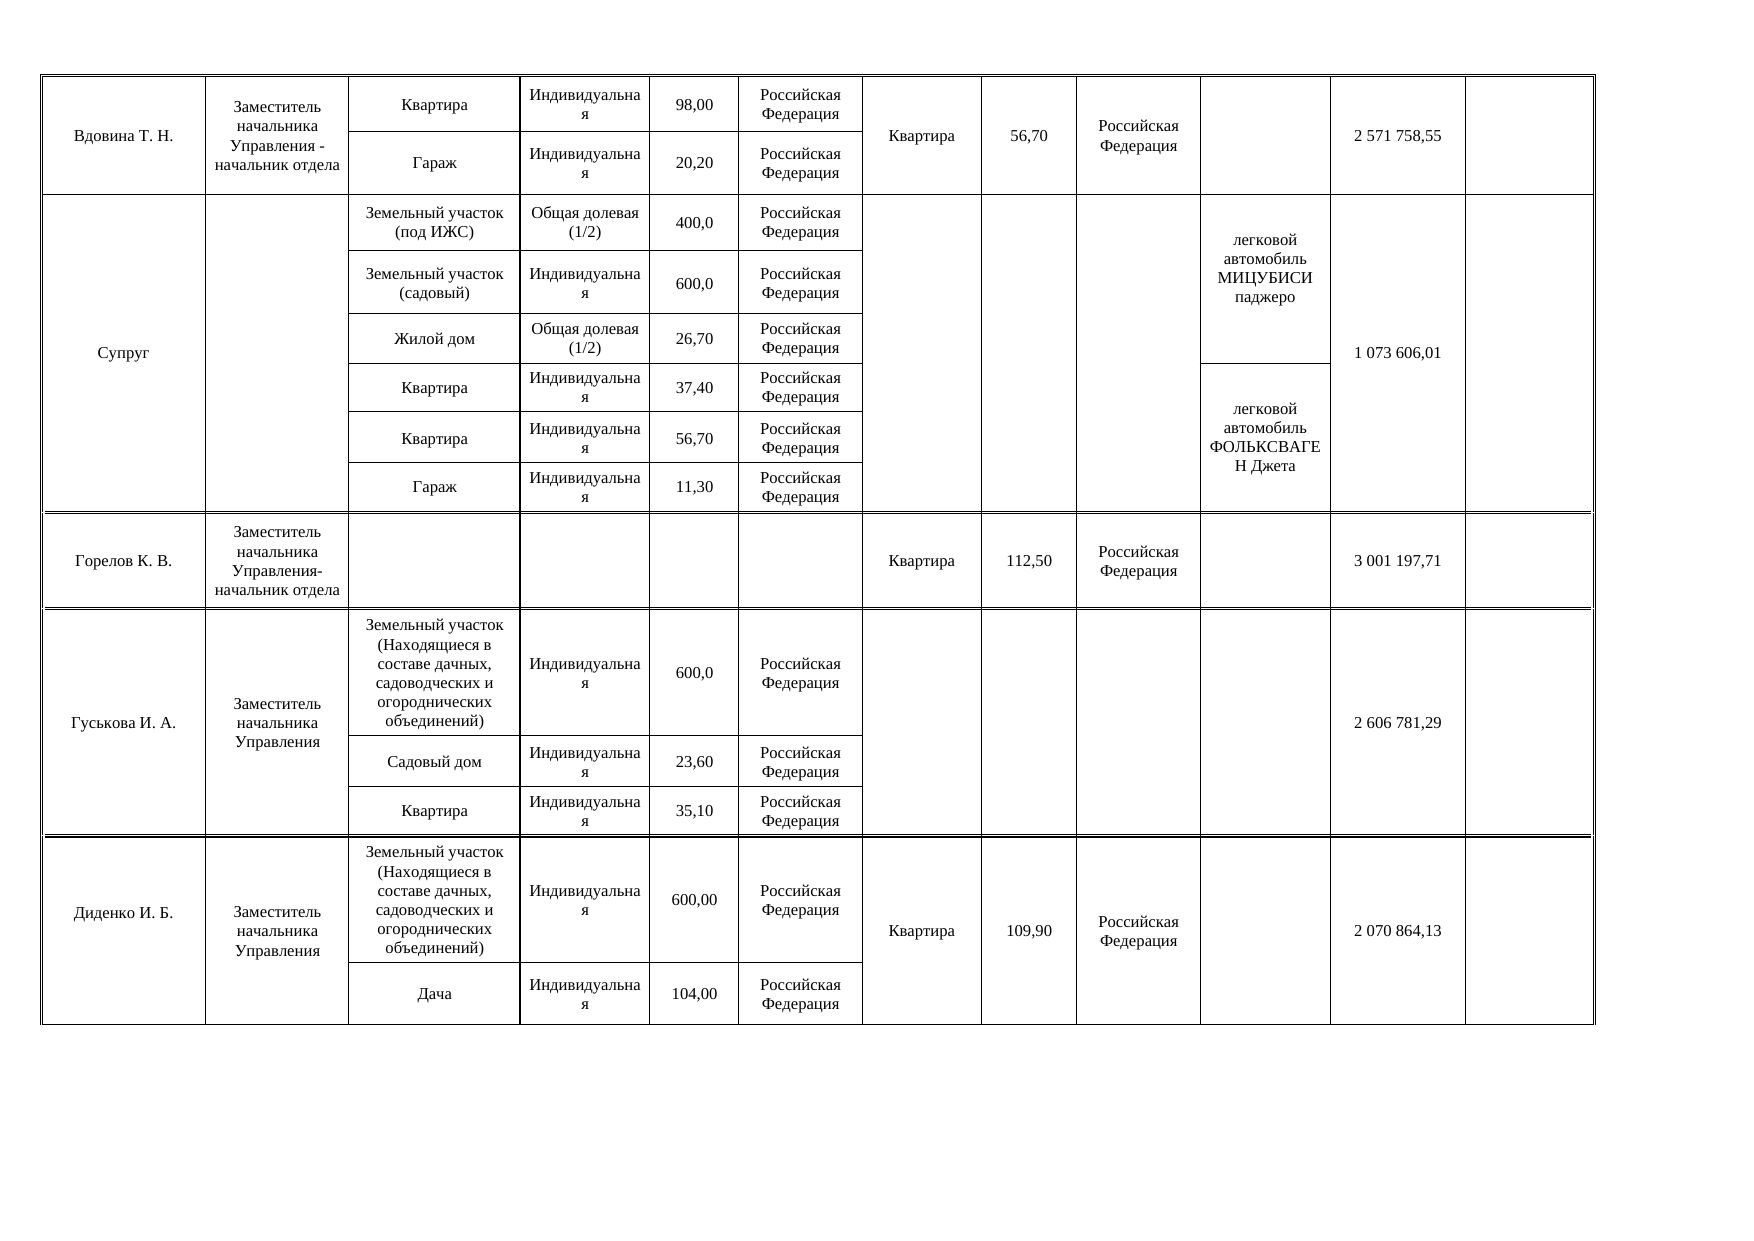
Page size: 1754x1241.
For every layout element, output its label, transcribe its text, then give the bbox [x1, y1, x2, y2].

table_cell 98,00 [650, 77, 738, 131]
table_cell Заместитель начальника Управления [206, 610, 348, 834]
table_cell Квартира [863, 77, 981, 194]
table_cell [1466, 511, 1593, 607]
table_cell Садовый дом [349, 736, 519, 786]
table_cell [863, 195, 981, 511]
table_cell [1466, 834, 1594, 1024]
table_cell Квартира [349, 412, 519, 462]
table_cell [349, 514, 519, 607]
table_cell Гараж [349, 463, 519, 511]
table_cell [650, 514, 738, 607]
table_cell Индивидуальная [521, 610, 649, 735]
table_cell 56,70 [650, 412, 738, 462]
table_cell Диденко И. Б. [41, 834, 205, 1024]
table_cell Земельный участок (Находящиеся в составе дачных, садоводческих и огороднических объединений) [349, 610, 519, 735]
table_cell Индивидуальная [521, 736, 649, 786]
table_cell Заместитель начальника Управления [206, 838, 348, 1024]
table_cell Заместитель начальника Управления-начальник отдела [206, 514, 348, 607]
table_cell [1201, 77, 1330, 194]
table_cell [739, 514, 862, 607]
table_cell 600,0 [650, 251, 738, 313]
table_cell Российская Федерация [739, 736, 862, 786]
table_cell Квартира [863, 514, 981, 607]
table_cell Земельный участок (садовый) [349, 251, 519, 313]
table_cell Российская Федерация [739, 251, 862, 313]
table_cell Заместитель начальника Управления - начальник отдела [206, 77, 348, 194]
table_cell Общая долевая (1/2) [521, 195, 649, 250]
table_cell 35,10 [650, 787, 738, 834]
table_cell Земельный участок (под ИЖС) [349, 195, 519, 250]
table_cell Гуськова И. А. [41, 607, 205, 834]
table_cell Cупруг [43, 195, 205, 511]
table_cell 112,50 [982, 514, 1076, 607]
table_cell [982, 610, 1076, 834]
table_cell 23,60 [650, 736, 738, 786]
table_cell [1466, 77, 1593, 194]
table_cell [521, 514, 649, 607]
table_cell 2 070 864,13 [1331, 838, 1465, 1024]
table_cell [1077, 195, 1200, 511]
table_cell Общая долевая (1/2) [521, 314, 649, 362]
table_cell Квартира [349, 77, 519, 131]
table_cell [1466, 195, 1593, 511]
table_cell 3 001 197,71 [1331, 514, 1465, 607]
table_cell Индивидуальная [521, 463, 649, 511]
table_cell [739, 77, 862, 131]
table_cell 11,30 [650, 463, 738, 511]
table_cell [1201, 838, 1330, 1024]
table_cell Российская Федерация [739, 132, 862, 194]
table_cell Гараж [349, 132, 519, 194]
table_cell Российская Федерация [739, 314, 862, 362]
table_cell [739, 963, 862, 1024]
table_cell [1077, 838, 1200, 1024]
table_cell Индивидуальная [521, 787, 649, 834]
table_cell Индивидуальная [521, 364, 649, 411]
table_cell 37,40 [650, 364, 738, 411]
table_cell [863, 610, 981, 834]
table_cell Квартира [349, 787, 519, 834]
table_cell Российская Федерация [739, 787, 862, 834]
table_cell Индивидуальная [521, 412, 649, 462]
table_cell 104,00 [650, 963, 738, 1024]
table_cell [1201, 610, 1330, 834]
table_cell [982, 195, 1076, 511]
table_cell легковой автомобиль МИЦУБИСИ паджеро [1201, 195, 1330, 362]
table_cell Жилой дом [349, 314, 519, 362]
table_cell Индивидуальная [521, 132, 649, 194]
table_cell 600,0 [650, 610, 738, 735]
table_cell Российская Федерация [739, 364, 862, 411]
table_cell Вдовина Т. Н. [43, 77, 205, 194]
table_cell Российская Федерация [739, 412, 862, 462]
table_cell [1466, 607, 1594, 834]
table_cell [1201, 514, 1330, 607]
table_cell 20,20 [650, 132, 738, 194]
table_cell Горелов К. В. [43, 511, 205, 607]
table_cell 56,70 [982, 77, 1076, 194]
table_cell Индивидуальная [521, 838, 649, 962]
table_cell 600,00 [650, 838, 738, 962]
table_cell [1077, 610, 1200, 834]
table_cell Российская Федерация [739, 610, 862, 735]
table_cell 26,70 [650, 314, 738, 362]
table_cell Дача [349, 963, 519, 1024]
table_cell Квартира [863, 838, 981, 1024]
table_cell легковой автомобиль ФОЛЬКСВАГЕН Джета [1201, 364, 1330, 511]
table_cell Земельный участок (Находящиеся в составе дачных, садоводческих и огороднических объединений) [349, 838, 519, 962]
table_cell 1 073 606,01 [1331, 195, 1465, 511]
table_cell 400,0 [650, 195, 738, 250]
table_cell Российская Федерация [1077, 77, 1200, 194]
table_cell Российская Федерация [739, 838, 862, 962]
table_cell Российская Федерация [739, 195, 862, 250]
table_cell Российская Федерация [739, 463, 862, 511]
table_cell Индивидуальная [521, 963, 649, 1024]
table_cell Российская Федерация [1077, 514, 1200, 607]
table_cell Индивидуальная [521, 251, 649, 313]
table_cell 109,90 [982, 838, 1076, 1024]
table_cell 2 571 758,55 [1331, 77, 1465, 194]
table_cell Индивидуальная [521, 77, 649, 131]
table_cell [206, 195, 348, 511]
table_cell Квартира [349, 364, 519, 411]
table_cell 2 606 781,29 [1331, 610, 1465, 834]
